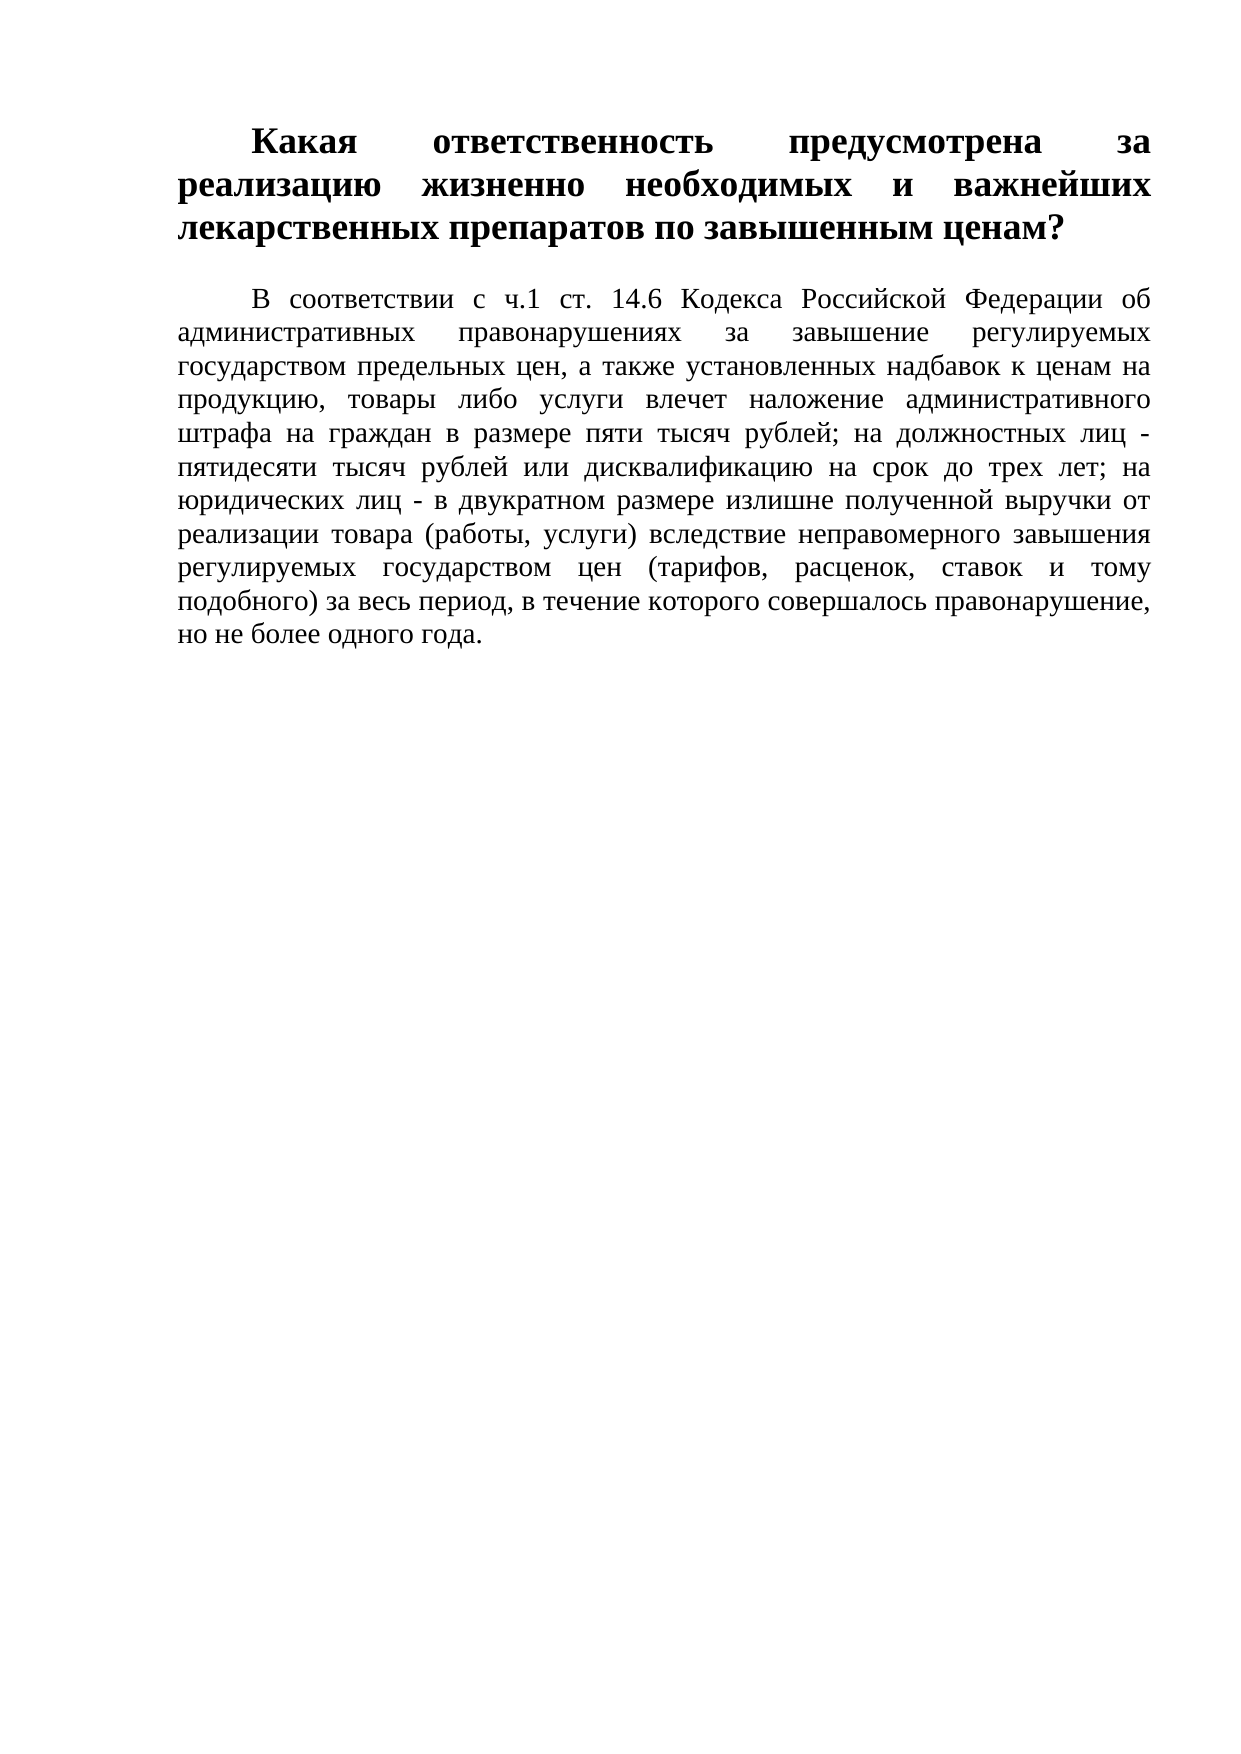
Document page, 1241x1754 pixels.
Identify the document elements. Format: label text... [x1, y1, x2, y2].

text В соответствии с ч.1 ст. 14.6 Кодекса Российской Федерации об административных правонарушениях за завышение регулируемых государством предельных цен, а также установленных надбавок к ценам на продукцию, товары либо услуги влечет наложение административного штрафа на граждан в размере пяти тысяч рублей; на должностных лиц - пятидесяти тысяч рублей или дисквалификацию на срок до трех лет; на юридических лиц - в двукратном размере излишне полученной выручки от реализации товара (работы, услуги) вследствие неправомерного завышения регулируемых государством цен (тарифов, расценок, ставок и тому подобного) за весь период, в течение которого совершалось правонарушение, но не более одного года. [177, 281, 1152, 650]
subtitle Какая ответственность предусмотрена за реализацию жизненно необходимых и важнейших лекарственных препаратов по завышенным ценам? [177, 118, 1152, 247]
